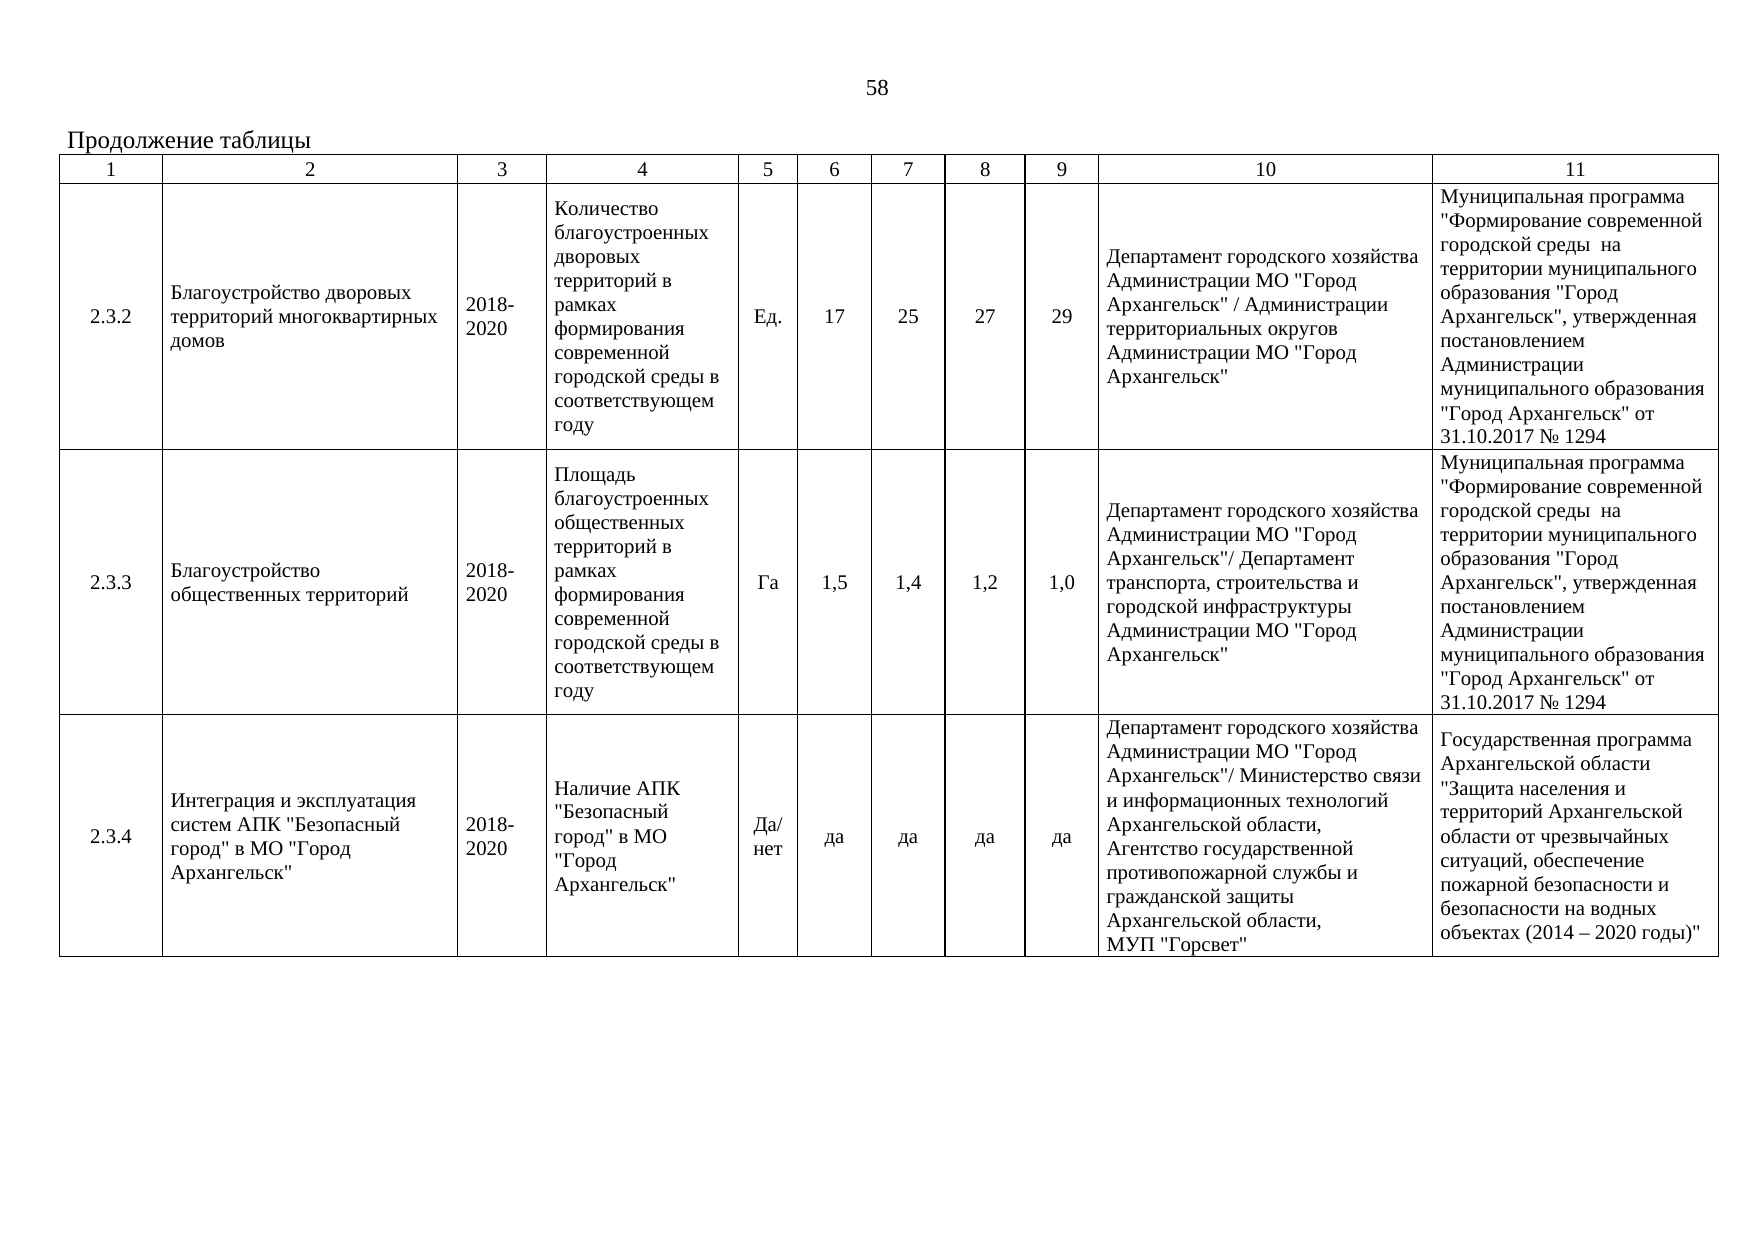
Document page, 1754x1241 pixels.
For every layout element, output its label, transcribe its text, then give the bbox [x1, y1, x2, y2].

table_cell Департамент городского хозяйства Администрации МО "Город Архангельск"/ Департамент транспорта, строительства и городской инфраструктуры Администрации МО "Город Архангельск" [1099, 450, 1432, 714]
table_cell 29 [1026, 184, 1098, 448]
table_cell 17 [798, 184, 871, 448]
table_cell 10 [1099, 155, 1432, 183]
table_cell 1,0 [1026, 450, 1098, 714]
table_cell 2018-2020 [458, 450, 546, 714]
table_cell Департамент городского хозяйства Администрации МО "Город Архангельск"/ Министерство связи и информационных технологий Архангельской области, Агентство государственной противопожарной службы и гражданской защиты Архангельской области, МУП "Горсвет" [1099, 715, 1432, 956]
table_cell 6 [798, 155, 871, 183]
table_cell 2.3.3 [60, 450, 162, 714]
table_cell Государственная программа Архангельской области "Защита населения и территорий Архангельской области от чрезвычайных ситуаций, обеспечение пожарной безопасности и безопасности на водных объектах (2014 – 2020 годы)" [1433, 715, 1718, 956]
table_cell 1 [60, 155, 162, 183]
table_cell 5 [739, 155, 797, 183]
table_cell Муниципальная программа "Формирование современной городской среды на территории муниципального образования "Город Архангельск", утвержденная постановлением Администрации муниципального образования "Город Архангельск" от 31.10.2017 № 1294 [1433, 184, 1718, 448]
table_cell 2 [163, 155, 457, 183]
table_cell 27 [946, 184, 1024, 448]
table_cell Благоустройство общественных территорий [163, 450, 457, 714]
table_cell Количество благоустроенных дворовых территорий в рамках формирования современной городской среды в соответствующем году [547, 184, 738, 448]
table_cell 2018-2020 [458, 184, 546, 448]
table_cell 3 [458, 155, 546, 183]
table_cell 1,5 [798, 450, 871, 714]
table_cell 8 [946, 155, 1024, 183]
table_cell Площадь благоустроенных общественных территорий в рамках формирования современной городской среды в соответствующем году [547, 450, 738, 714]
table_cell 2.3.4 [60, 715, 162, 956]
table_cell 25 [872, 184, 944, 448]
table_cell 9 [1026, 155, 1098, 183]
table_cell Интеграция и эксплуатация систем АПК "Безопасный город" в МО "Город Архангельск" [163, 715, 457, 956]
table_cell да [1026, 715, 1098, 956]
table_cell Благоустройство дворовых территорий многоквартирных домов [163, 184, 457, 448]
table_cell Ед. [739, 184, 797, 448]
table_header Продолжение таблицы [59, 125, 1718, 154]
table_cell 1,2 [946, 450, 1024, 714]
table_cell Наличие АПК "Безопасный город" в МО "Город Архангельск" [547, 715, 738, 956]
table_cell Муниципальная программа "Формирование современной городской среды на территории муниципального образования "Город Архангельск", утвержденная постановлением Администрации муниципального образования "Город Архангельск" от 31.10.2017 № 1294 [1433, 450, 1718, 714]
table_cell 1,4 [872, 450, 944, 714]
table_cell да [798, 715, 871, 956]
table_cell 11 [1433, 155, 1718, 183]
table_cell 7 [872, 155, 944, 183]
table_cell да [872, 715, 944, 956]
table_cell да [946, 715, 1024, 956]
table_cell Да/ нет [739, 715, 797, 956]
table_cell 2018-2020 [458, 715, 546, 956]
table_cell Департамент городского хозяйства Администрации МО "Город Архангельск" / Администрации территориальных округов Администрации МО "Город Архангельск" [1099, 184, 1432, 448]
table_cell 2.3.2 [60, 184, 162, 448]
table_cell Га [739, 450, 797, 714]
table_cell 4 [547, 155, 738, 183]
